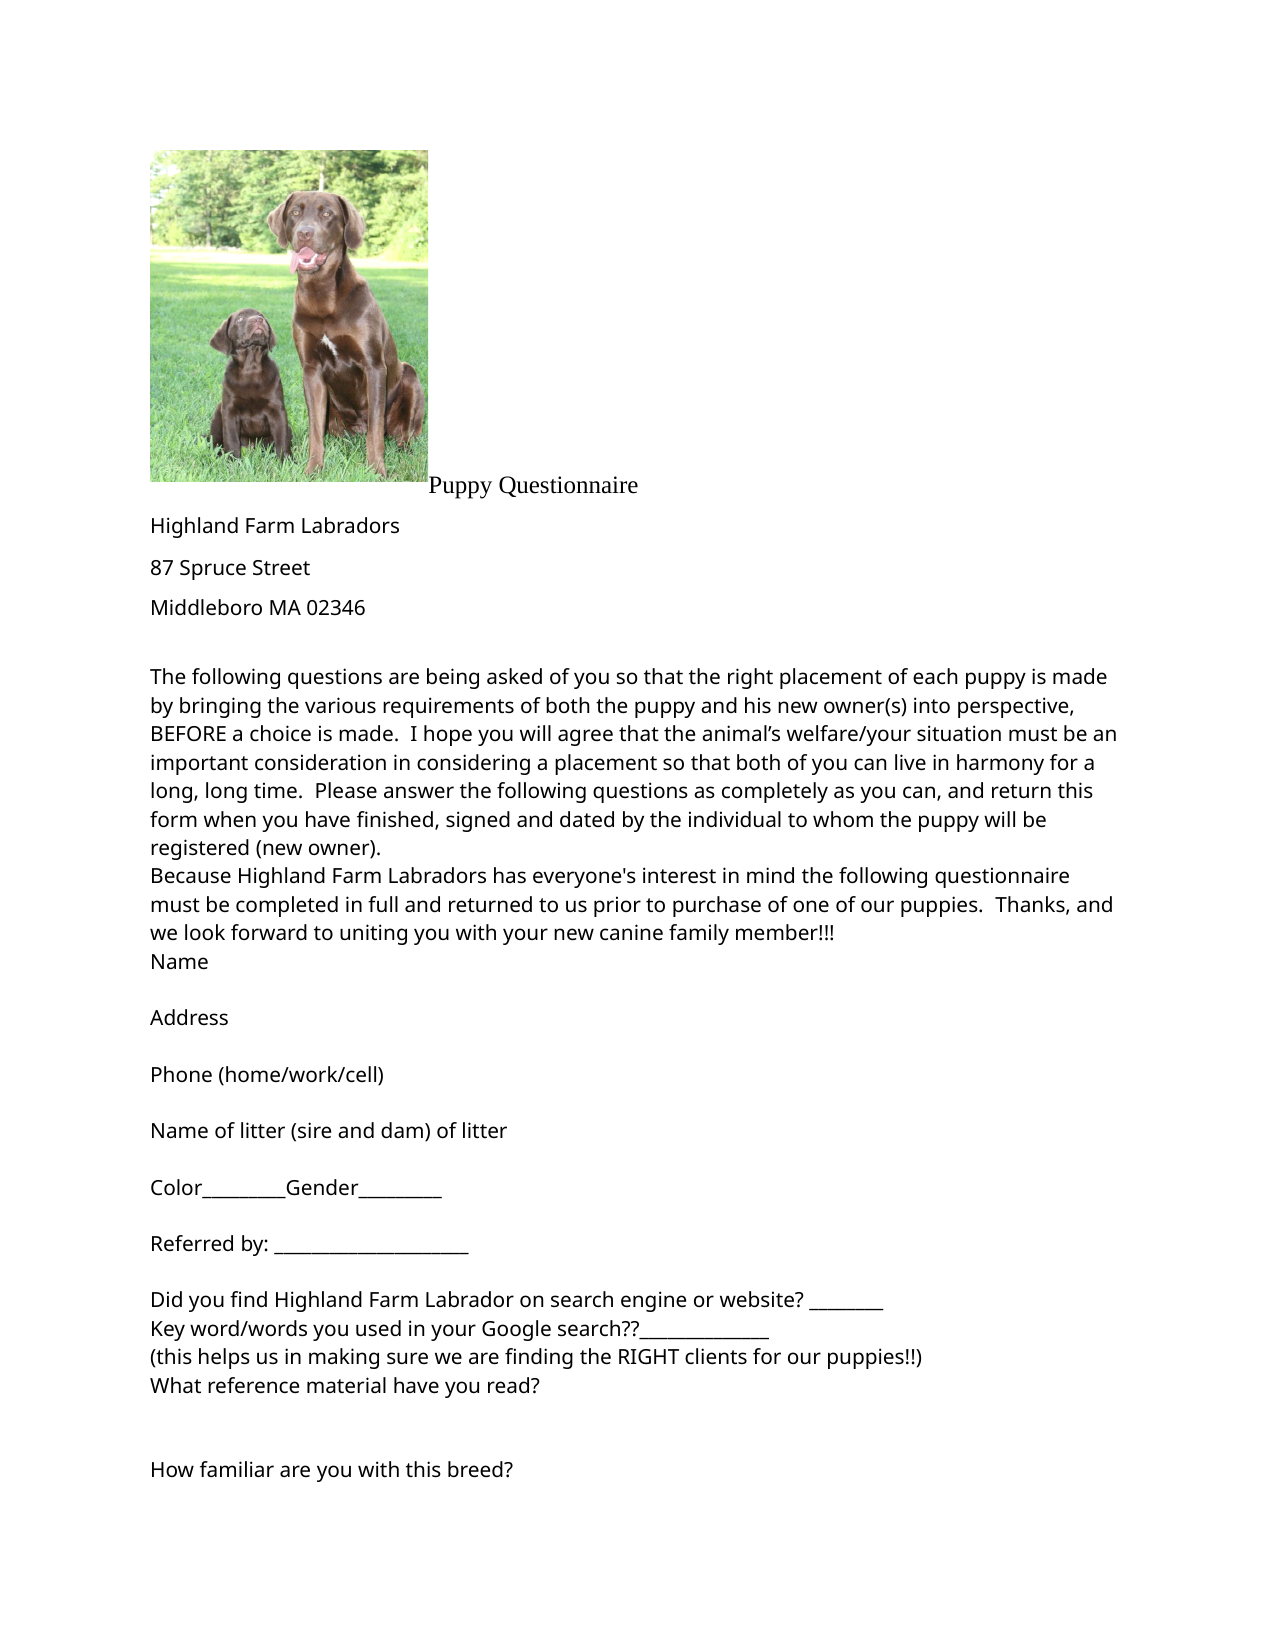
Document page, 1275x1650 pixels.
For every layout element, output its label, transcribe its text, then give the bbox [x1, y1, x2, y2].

text Did you find Highland Farm Labrador on search engine or website? ________ [150, 1286, 1125, 1314]
text Referred by: _____________________ [150, 1229, 1125, 1258]
text Because Highland Farm Labradors has everyone's interest in mind the following questionnaire must be completed in full and returned to us prior to purchase of one of our puppies. Thanks, and we look forward to uniting you with your new canine family member!!! [150, 862, 1125, 947]
picture [150, 150, 429, 482]
text Address [150, 1003, 1125, 1032]
text Name [150, 947, 1125, 975]
text Key word/words you used in your Google search??______________ [150, 1314, 1125, 1342]
text Phone (home/work/cell) [150, 1060, 1125, 1088]
text Name of litter (sire and dam) of litter [150, 1116, 1125, 1145]
text What reference material have you read? [150, 1371, 1125, 1399]
text Highland Farm Labradors [150, 512, 1125, 540]
text Color_________Gender_________ [150, 1173, 1125, 1201]
text (this helps us in making sure we are finding the RIGHT clients for our puppies!!) [150, 1342, 1125, 1371]
text 87 Spruce Street [150, 553, 1125, 581]
text Middleboro MA 02346 [150, 593, 1125, 622]
text The following questions are being asked of you so that the right placement of each puppy is made by bringing the various requirements of both the puppy and his new owner(s) into perspective, BEFORE a choice is made. I hope you will agree that the animal’s welfare/your situation must be an important consideration in considering a placement so that both of you can live in harmony for a long, long time. Please answer the following questions as completely as you can, and return this form when you have finished, signed and dated by the individual to whom the puppy will be registered (new owner). [150, 662, 1125, 862]
text How familiar are you with this breed? [150, 1455, 1125, 1484]
